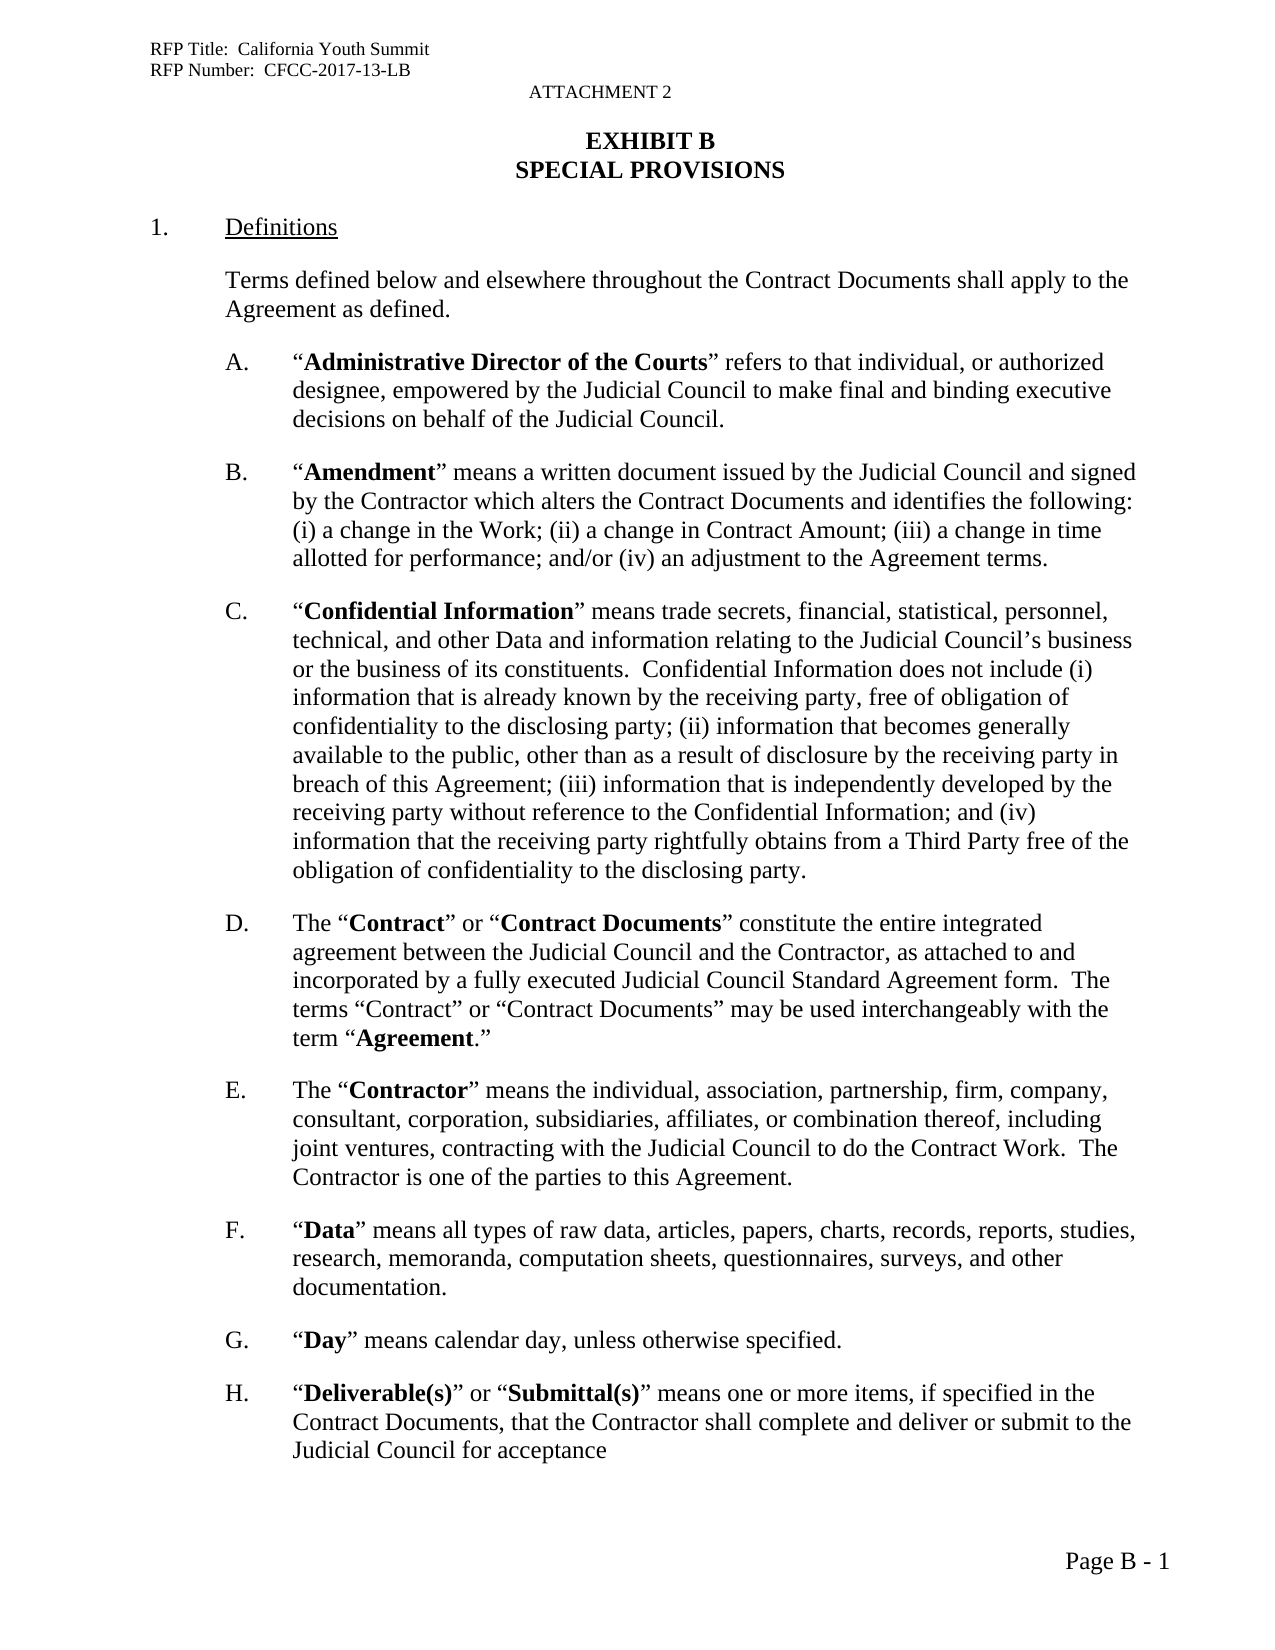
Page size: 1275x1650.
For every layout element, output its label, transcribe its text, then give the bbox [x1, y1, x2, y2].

text “Deliverable(s)” or “Submittal(s)” means one or more items, if specified in the Contract Documents, that the Contractor shall complete and deliver or submit to the Judicial Council for acceptance [225, 1378, 1151, 1464]
text “Amendment” means a written document issued by the Judicial Council and signed by the Contractor which alters the Contract Documents and identifies the following: (i) a change in the Work; (ii) a change in Contract Amount; (iii) a change in time allotted for performance; and/or (iv) an adjustment to the Agreement terms. [225, 457, 1151, 572]
text “Data” means all types of raw data, articles, papers, charts, records, reports, studies, research, memoranda, computation sheets, questionnaires, surveys, and other documentation. [225, 1215, 1151, 1301]
subtitle SPECIAL PROVISIONS [150, 155, 1151, 184]
text Definitions [150, 212, 1170, 241]
subtitle Terms defined below and elsewhere throughout the Contract Documents shall apply to the Agreement as defined. [225, 265, 1151, 323]
subtitle EXHIBIT B [150, 126, 1151, 155]
text “Day” means calendar day, unless otherwise specified. [225, 1325, 1151, 1354]
text The “Contractor” means the individual, association, partnership, firm, company, consultant, corporation, subsidiaries, affiliates, or combination thereof, including joint ventures, contracting with the Judicial Council to do the Contract Work. The Contractor is one of the parties to this Agreement. [225, 1076, 1151, 1191]
text “Confidential Information” means trade secrets, financial, statistical, personnel, technical, and other Data and information relating to the Judicial Council’s business or the business of its constituents. Confidential Information does not include (i) information that is already known by the receiving party, free of obligation of confidentiality to the disclosing party; (ii) information that becomes generally available to the public, other than as a result of disclosure by the receiving party in breach of this Agreement; (iii) information that is independently developed by the receiving party without reference to the Confidential Information; and (iv) information that the receiving party rightfully obtains from a Third Party free of the obligation of confidentiality to the disclosing party. [225, 596, 1151, 884]
text The “Contract” or “Contract Documents” constitute the entire integrated agreement between the Judicial Council and the Contractor, as attached to and incorporated by a fully executed Judicial Council Standard Agreement form. The terms “Contract” or “Contract Documents” may be used interchangeably with the term “Agreement.” [225, 908, 1151, 1052]
text “Administrative Director of the Courts” refers to that individual, or authorized designee, empowered by the Judicial Council to make final and binding executive decisions on behalf of the Judicial Council. [225, 347, 1151, 433]
